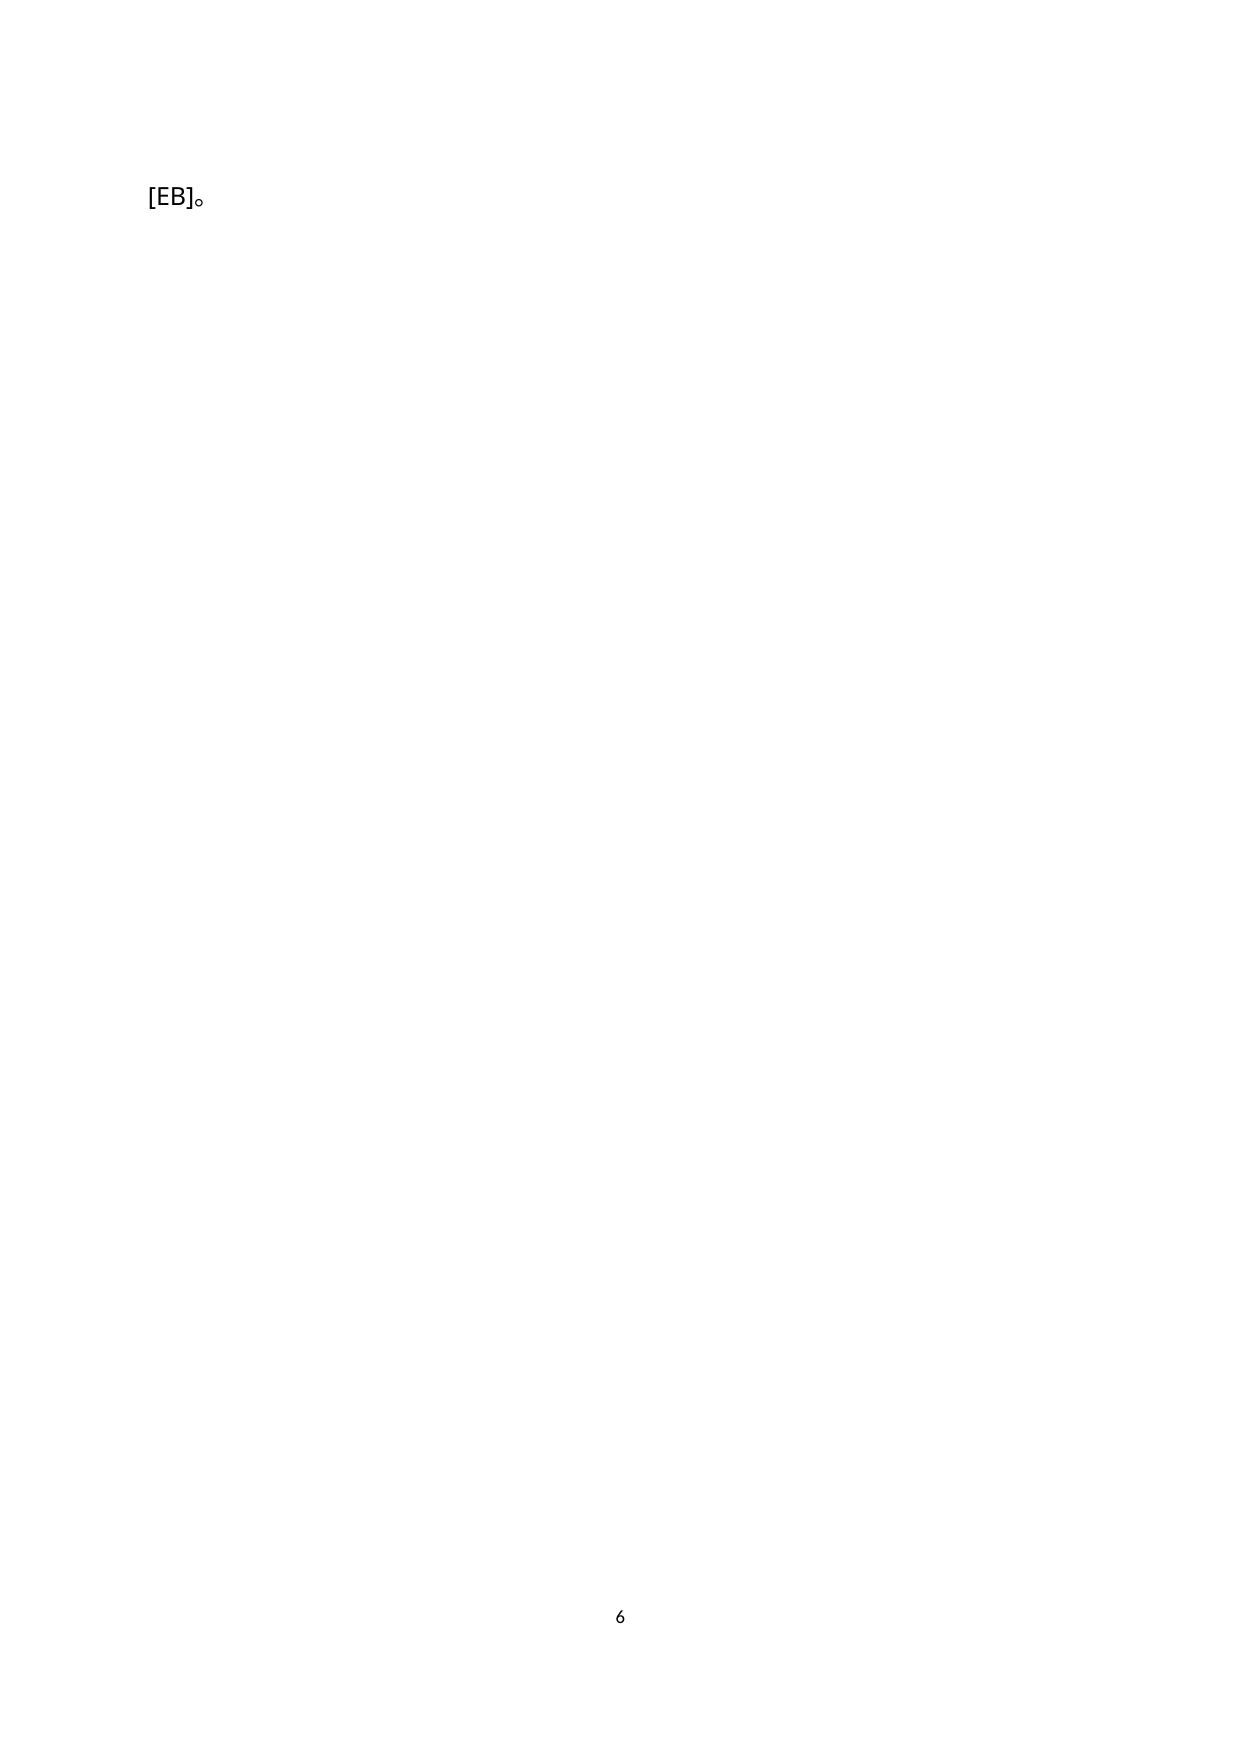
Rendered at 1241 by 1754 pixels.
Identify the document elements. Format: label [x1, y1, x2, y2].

text [148, 162, 1092, 227]
